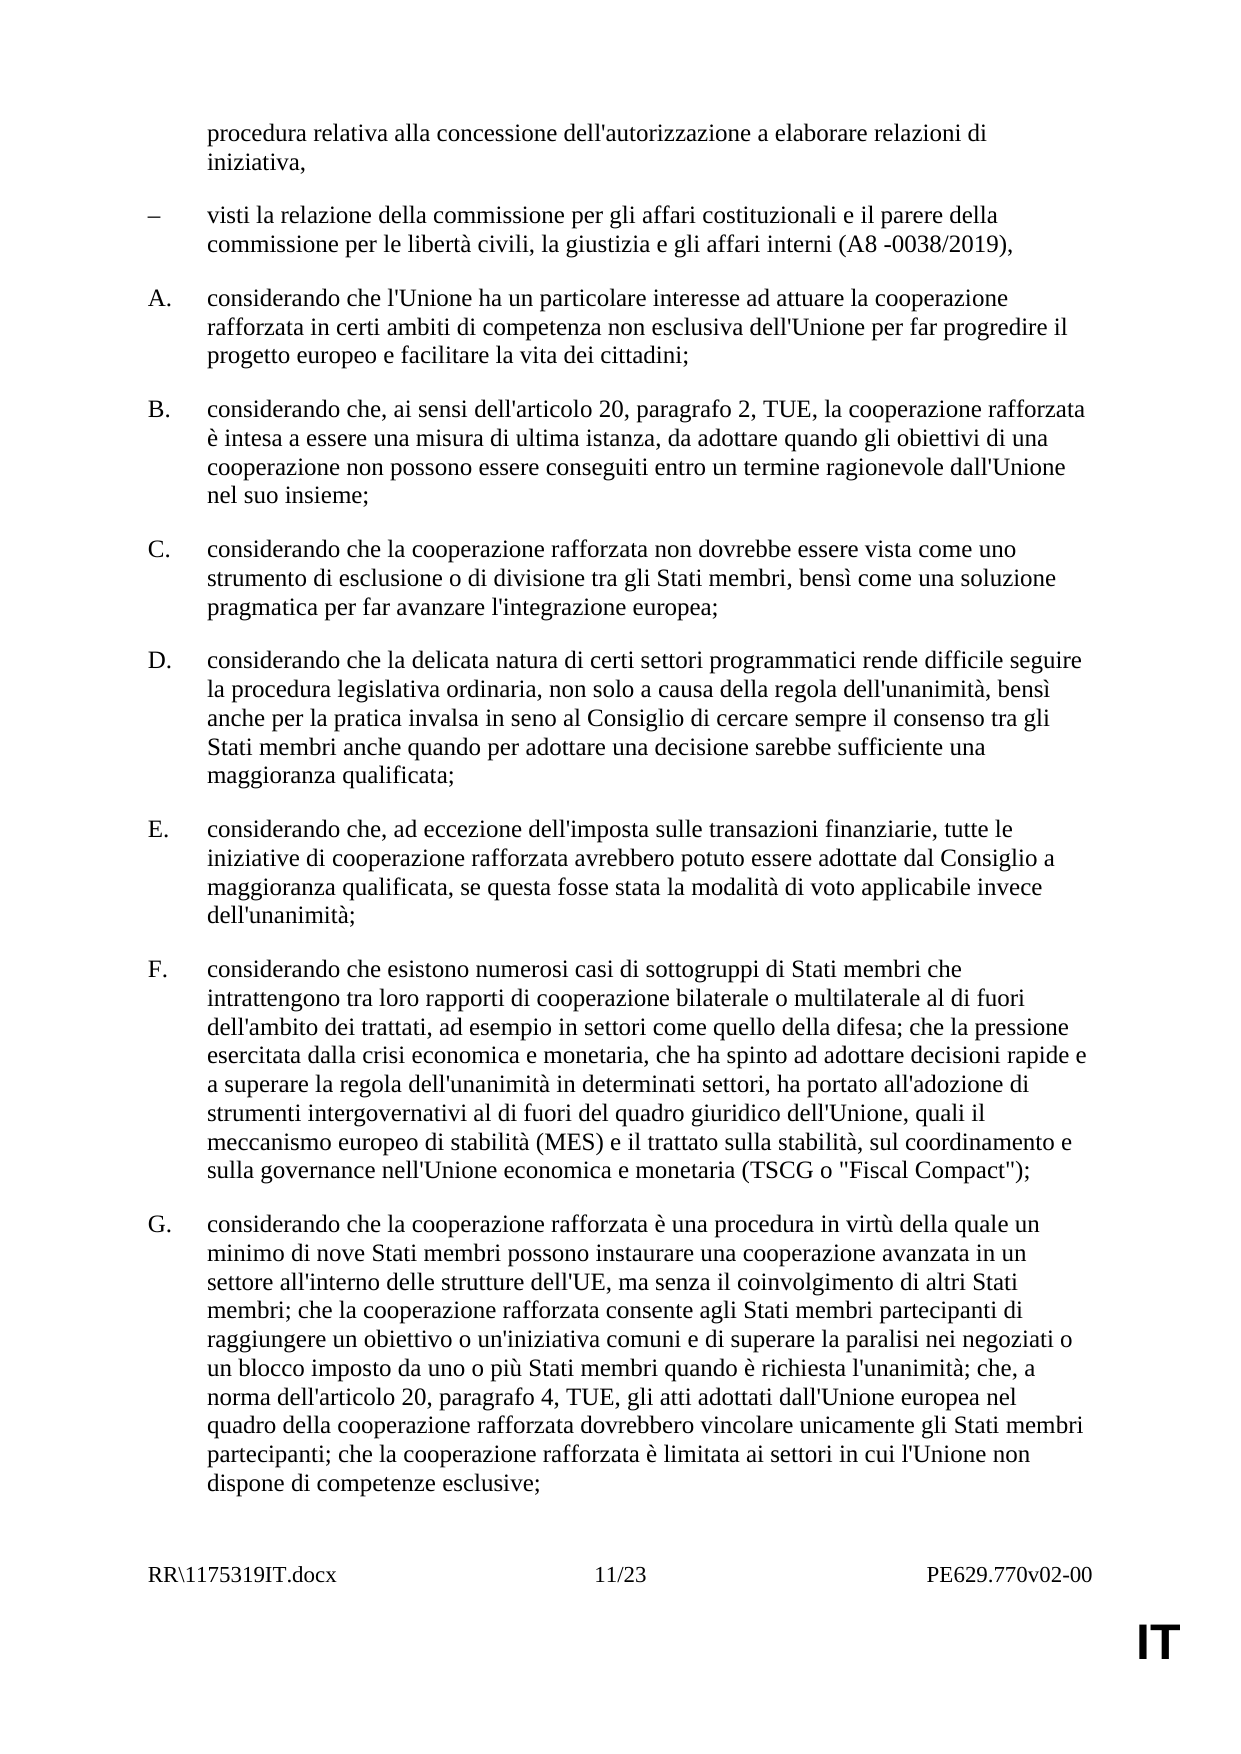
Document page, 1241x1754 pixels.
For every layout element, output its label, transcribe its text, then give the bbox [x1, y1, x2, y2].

text – visti la relazione della commissione per gli affari costituzionali e il parere della commissione per le libertà civili, la giustizia e gli affari interni (A8 -0038/2019), [148, 201, 1092, 258]
text G. considerando che la cooperazione rafforzata è una procedura in virtù della quale un minimo di nove Stati membri possono instaurare una cooperazione avanzata in un settore all'interno delle strutture dell'UE, ma senza il coinvolgimento di altri Stati membri; che la cooperazione rafforzata consente agli Stati membri partecipanti di raggiungere un obiettivo o un'iniziativa comuni e di superare la paralisi nei negoziati o un blocco imposto da uno o più Stati membri quando è richiesta l'unanimità; che, a norma dell'articolo 20, paragrafo 4, TUE, gli atti adottati dall'Unione europea nel quadro della cooperazione rafforzata dovrebbero vincolare unicamente gli Stati membri partecipanti; che la cooperazione rafforzata è limitata ai settori in cui l'Unione non dispone di competenze esclusive; [148, 1209, 1092, 1497]
text E. considerando che, ad eccezione dell'imposta sulle transazioni finanziarie, tutte le iniziative di cooperazione rafforzata avrebbero potuto essere adottate dal Consiglio a maggioranza qualificata, se questa fosse stata la modalità di voto applicabile invece dell'unanimità; [148, 814, 1092, 929]
text C. considerando che la cooperazione rafforzata non dovrebbe essere vista come uno strumento di esclusione o di divisione tra gli Stati membri, bensì come una soluzione pragmatica per far avanzare l'integrazione europea; [148, 534, 1092, 621]
text A. considerando che l'Unione ha un particolare interesse ad attuare la cooperazione rafforzata in certi ambiti di competenza non esclusiva dell'Unione per far progredire il progetto europeo e facilitare la vita dei cittadini; [148, 283, 1092, 369]
text B. considerando che, ai sensi dell'articolo 20, paragrafo 2, TUE, la cooperazione rafforzata è intesa a essere una misura di ultima istanza, da adottare quando gli obiettivi di una cooperazione non possono essere conseguiti entro un termine ragionevole dall'Unione nel suo insieme; [148, 394, 1092, 509]
text D. considerando che la delicata natura di certi settori programmatici rende difficile seguire la procedura legislativa ordinaria, non solo a causa della regola dell'unanimità, bensì anche per la pratica invalsa in seno al Consiglio di cercare sempre il consenso tra gli Stati membri anche quando per adottare una decisione sarebbe sufficiente una maggioranza qualificata; [148, 646, 1092, 789]
text F. considerando che esistono numerosi casi di sottogruppi di Stati membri che intrattengono tra loro rapporti di cooperazione bilaterale o multilaterale al di fuori dell'ambito dei trattati, ad esempio in settori come quello della difesa; che la pressione esercitata dalla crisi economica e monetaria, che ha spinto ad adottare decisioni rapide e a superare la regola dell'unanimità in determinati settori, ha portato all'adozione di strumenti intergovernativi al di fuori del quadro giuridico dell'Unione, quali il meccanismo europeo di stabilità (MES) e il trattato sulla stabilità, sul coordinamento e sulla governance nell'Unione economica e monetaria (TSCG o "Fiscal Compact"); [148, 954, 1092, 1184]
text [148, 118, 1092, 176]
